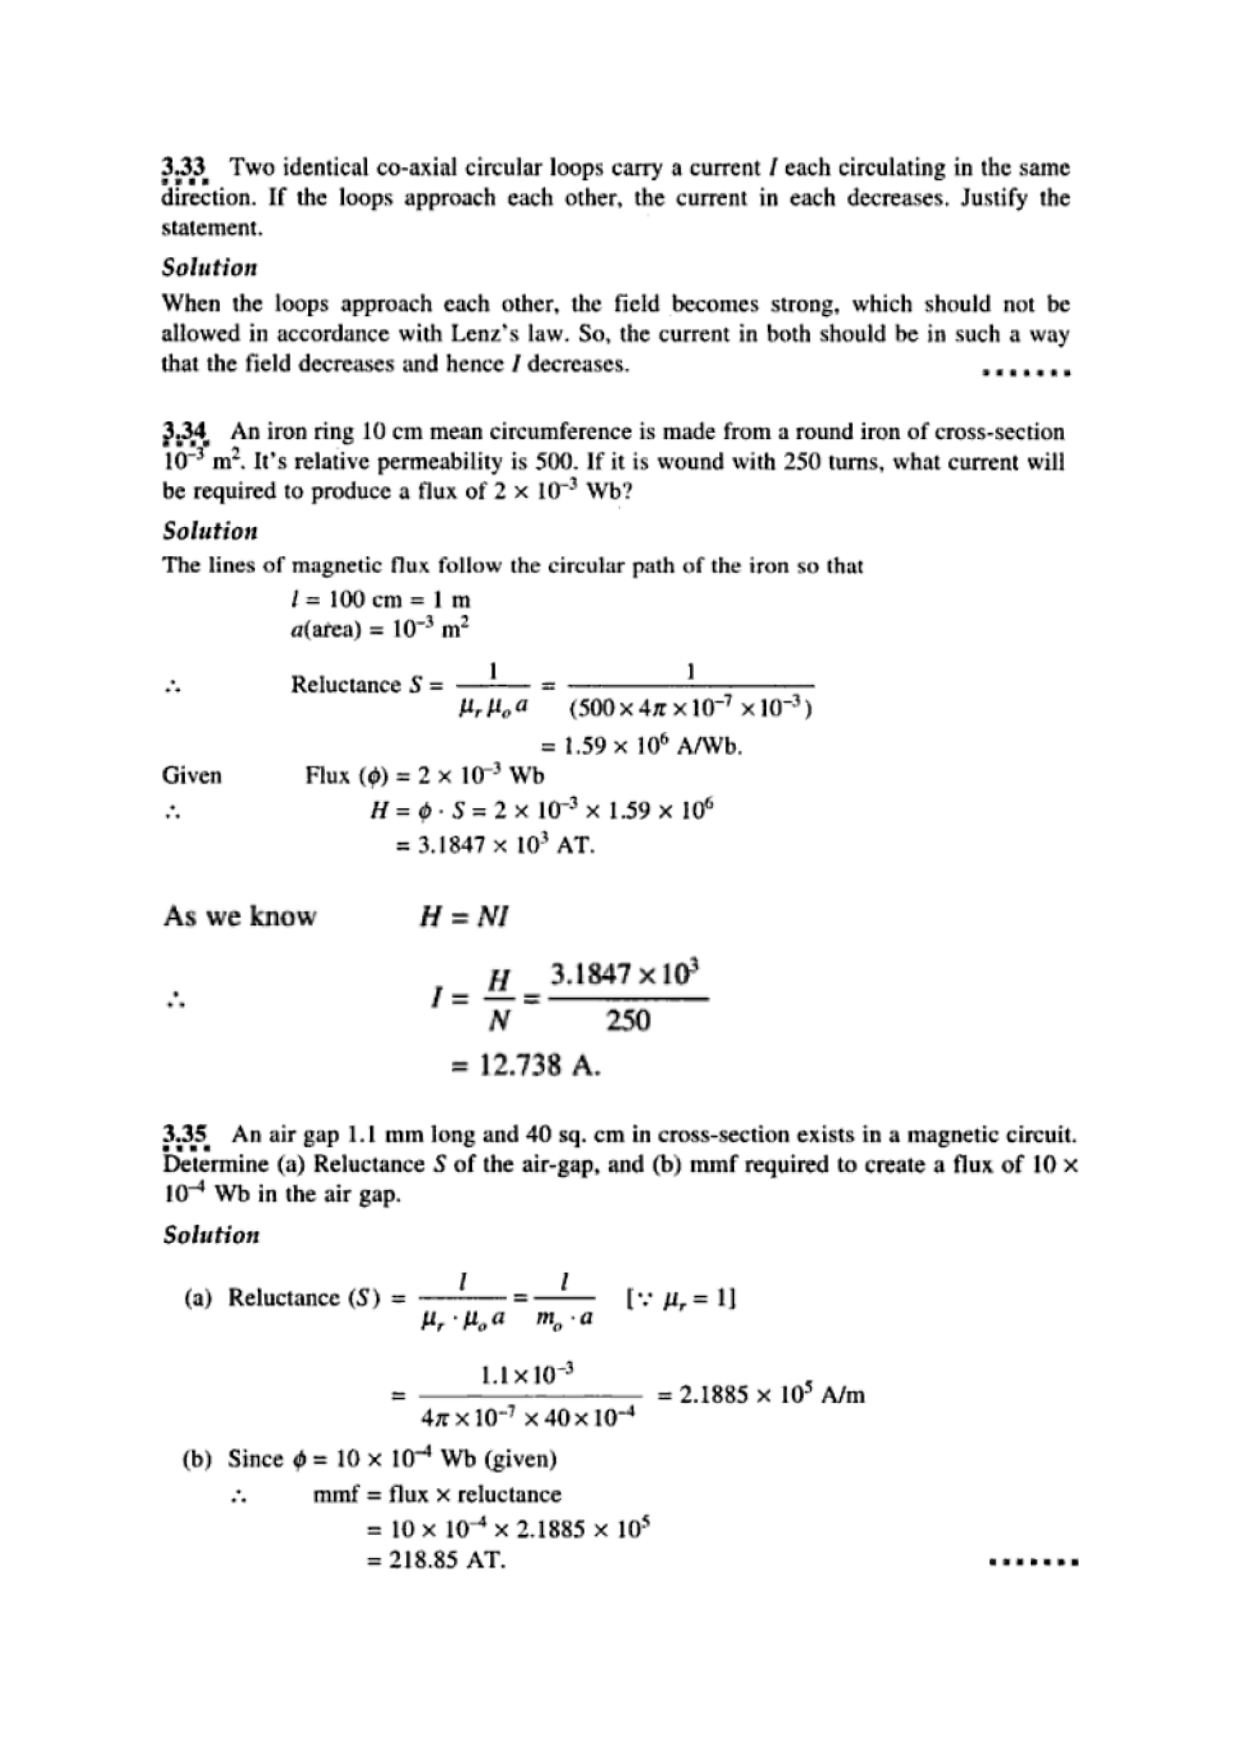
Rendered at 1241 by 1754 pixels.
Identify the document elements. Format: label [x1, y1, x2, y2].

picture [147, 1110, 1093, 1584]
picture [147, 147, 1092, 392]
picture [147, 885, 734, 1092]
picture [147, 410, 1092, 867]
